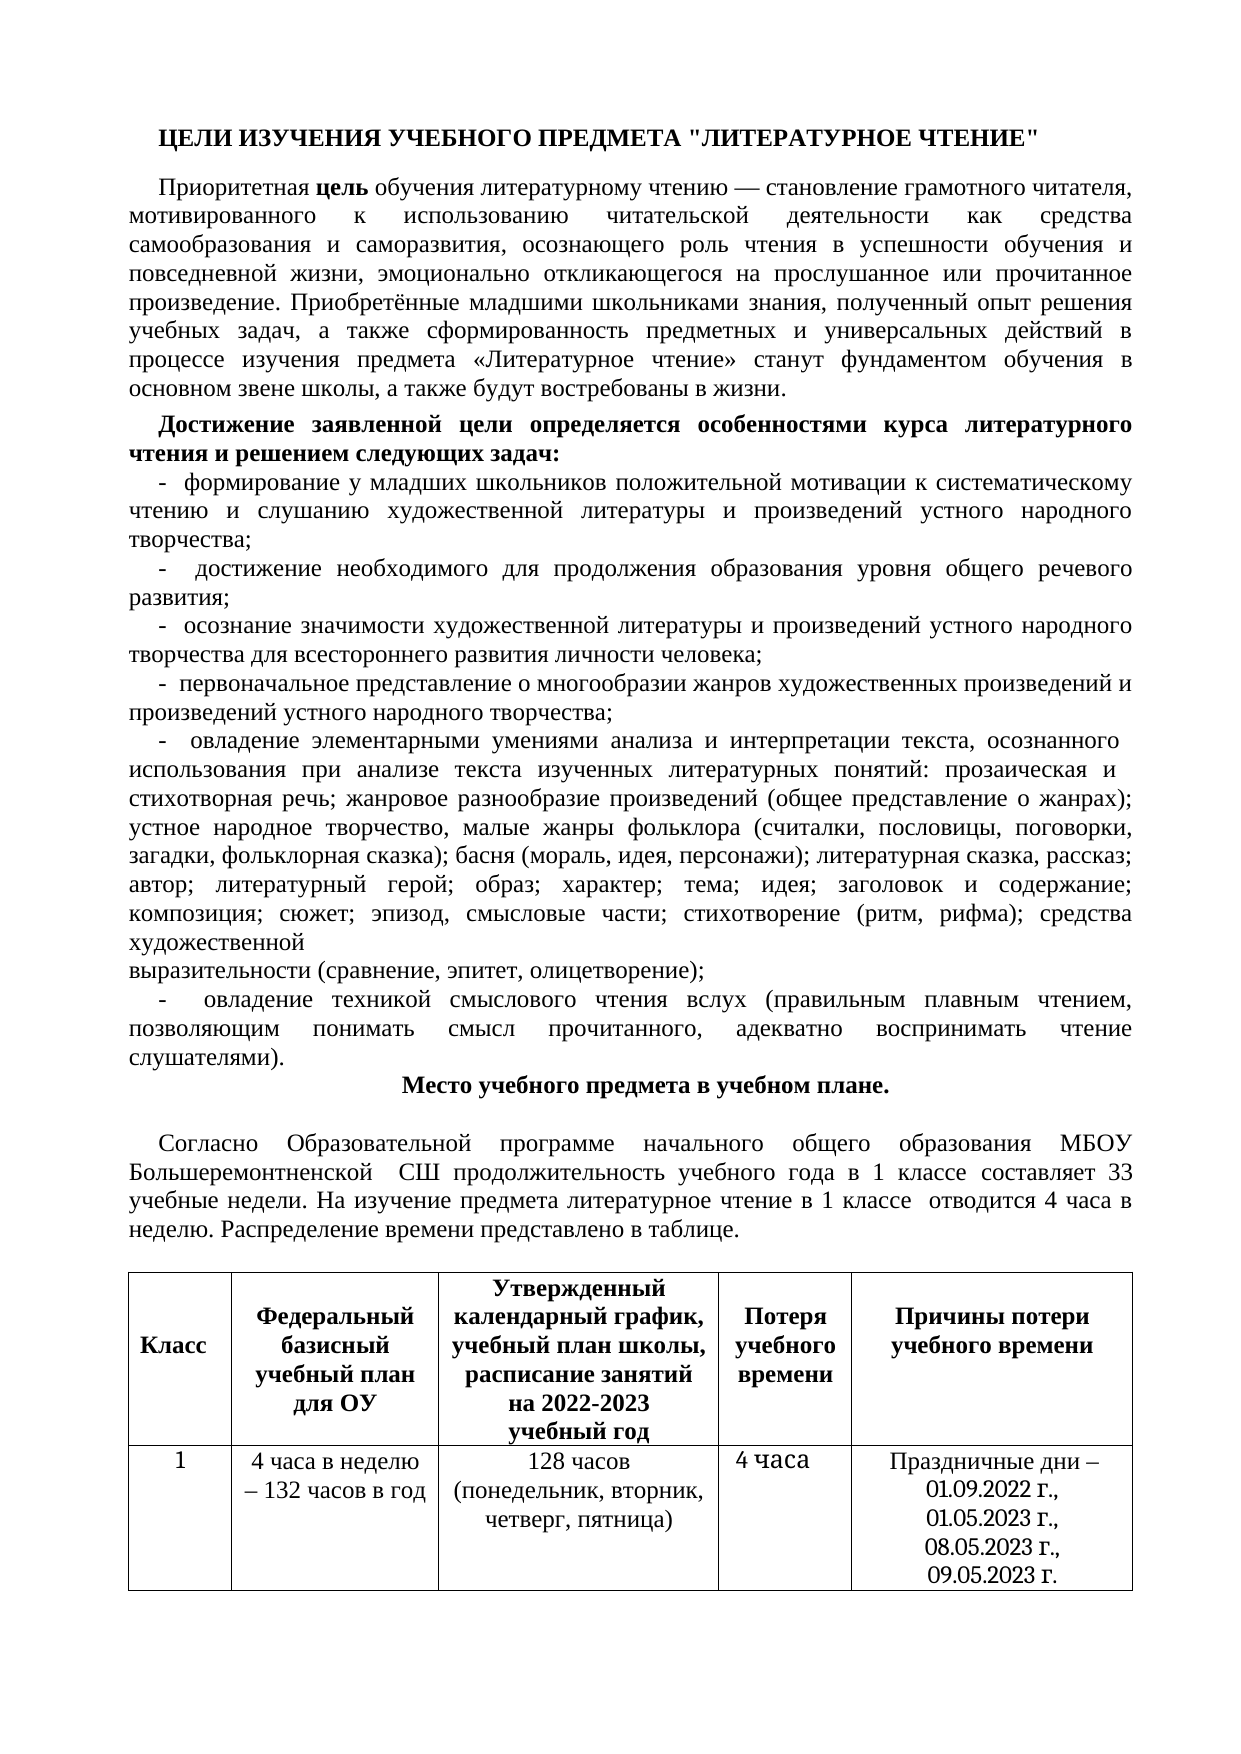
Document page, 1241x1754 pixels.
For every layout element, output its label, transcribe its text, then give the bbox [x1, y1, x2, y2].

text - овладение элементарными умениями анализа и интерпретации текста, осознанного использования при анализе текста изученных литературных понятий: прозаическая и стихотворная речь; жанровое разнообразие произведений (общее представление о жанрах); устное народное творчество, малые жанры фольклора (считалки, пословицы, поговорки, загадки, фольклорная сказка); басня (мораль, идея, персонажи); литературная сказка, рассказ; автор; литературный герой; образ; характер; тема; идея; заголовок и содержание; композиция; сюжет; эпизод, смысловые части; стихотворение (ритм, рифма); средства художественной выразительности (сравнение, эпитет, олицетворение); [128, 725, 1133, 984]
table_header Класс [129, 1273, 231, 1445]
table_cell 1 [129, 1446, 231, 1590]
table_header Утвержденный календарный график, учебный план школы, расписание занятий на 2022-2023 учебный год [439, 1273, 718, 1445]
table_cell 4 часа в неделю – 132 часов в год [232, 1446, 438, 1590]
text Согласно Образовательной программе начального общего образования МБОУ Большеремонтненской СШ продолжительность учебного года в 1 классе составляет 33 учебные недели. На изучение предмета литературное чтение в 1 классе отводится 4 часа в неделю. Распределение времени представлено в таблице. [128, 1128, 1133, 1243]
text - осознание значимости художественной литературы и произведений устного народного творчества для всестороннего развития личности человека; [128, 610, 1133, 668]
text - овладение техникой смыслового чтения вслух (правильным плавным чтением, позволяющим понимать смысл прочитанного, адекватно воспринимать чтение слушателями). [128, 984, 1133, 1070]
text - первоначальное представление о многообразии жанров художественных произведений и произведений устного народного творчества; [128, 668, 1133, 725]
table_header Потеря учебного времени [719, 1273, 851, 1445]
table_header Федеральный базисный учебный план для ОУ [232, 1273, 438, 1445]
table_cell Праздничные дни – 01.09.2022 г., 01.05.2023 г., 08.05.2023 г., 09.05.2023 г. [852, 1446, 1132, 1590]
text - формирование у младших школьников положительной мотивации к систематическому чтению и слушанию художественной литературы и произведений устного народного творчества; [128, 467, 1133, 553]
text Место учебного предмета в учебном плане. [128, 1070, 1133, 1099]
table_cell 4 часа [719, 1446, 851, 1590]
table_header Причины потери учебного времени [852, 1273, 1132, 1445]
text ЦЕЛИ ИЗУЧЕНИЯ УЧЕБНОГО ПРЕДМЕТА "ЛИТЕРАТУРНОЕ ЧТЕНИЕ" [128, 123, 1133, 152]
text Достижение заявленной цели определяется особенностями курса литературного чтения и решением следующих задач: [128, 409, 1133, 467]
text Приоритетная цель обучения литературному чтению — становление грамотного читателя, мотивированного к использованию читательской деятельности как средства самообразования и саморазвития, осознающего роль чтения в успешности обучения и повседневной жизни, эмоционально откликающегося на прослушанное или прочитанное произведение. Приобретённые младшими школьниками знания, полученный опыт решения учебных задач, а также сформированность предметных и универсальных действий в процессе изучения предмета «Литературное чтение» станут фундаментом обучения в основном звене школы, а также будут востребованы в жизни. [128, 172, 1133, 402]
table_cell 128 часов (понедельник, вторник, четверг, пятница) [439, 1446, 718, 1590]
text - достижение необходимого для продолжения образования уровня общего речевого развития; [128, 553, 1133, 610]
